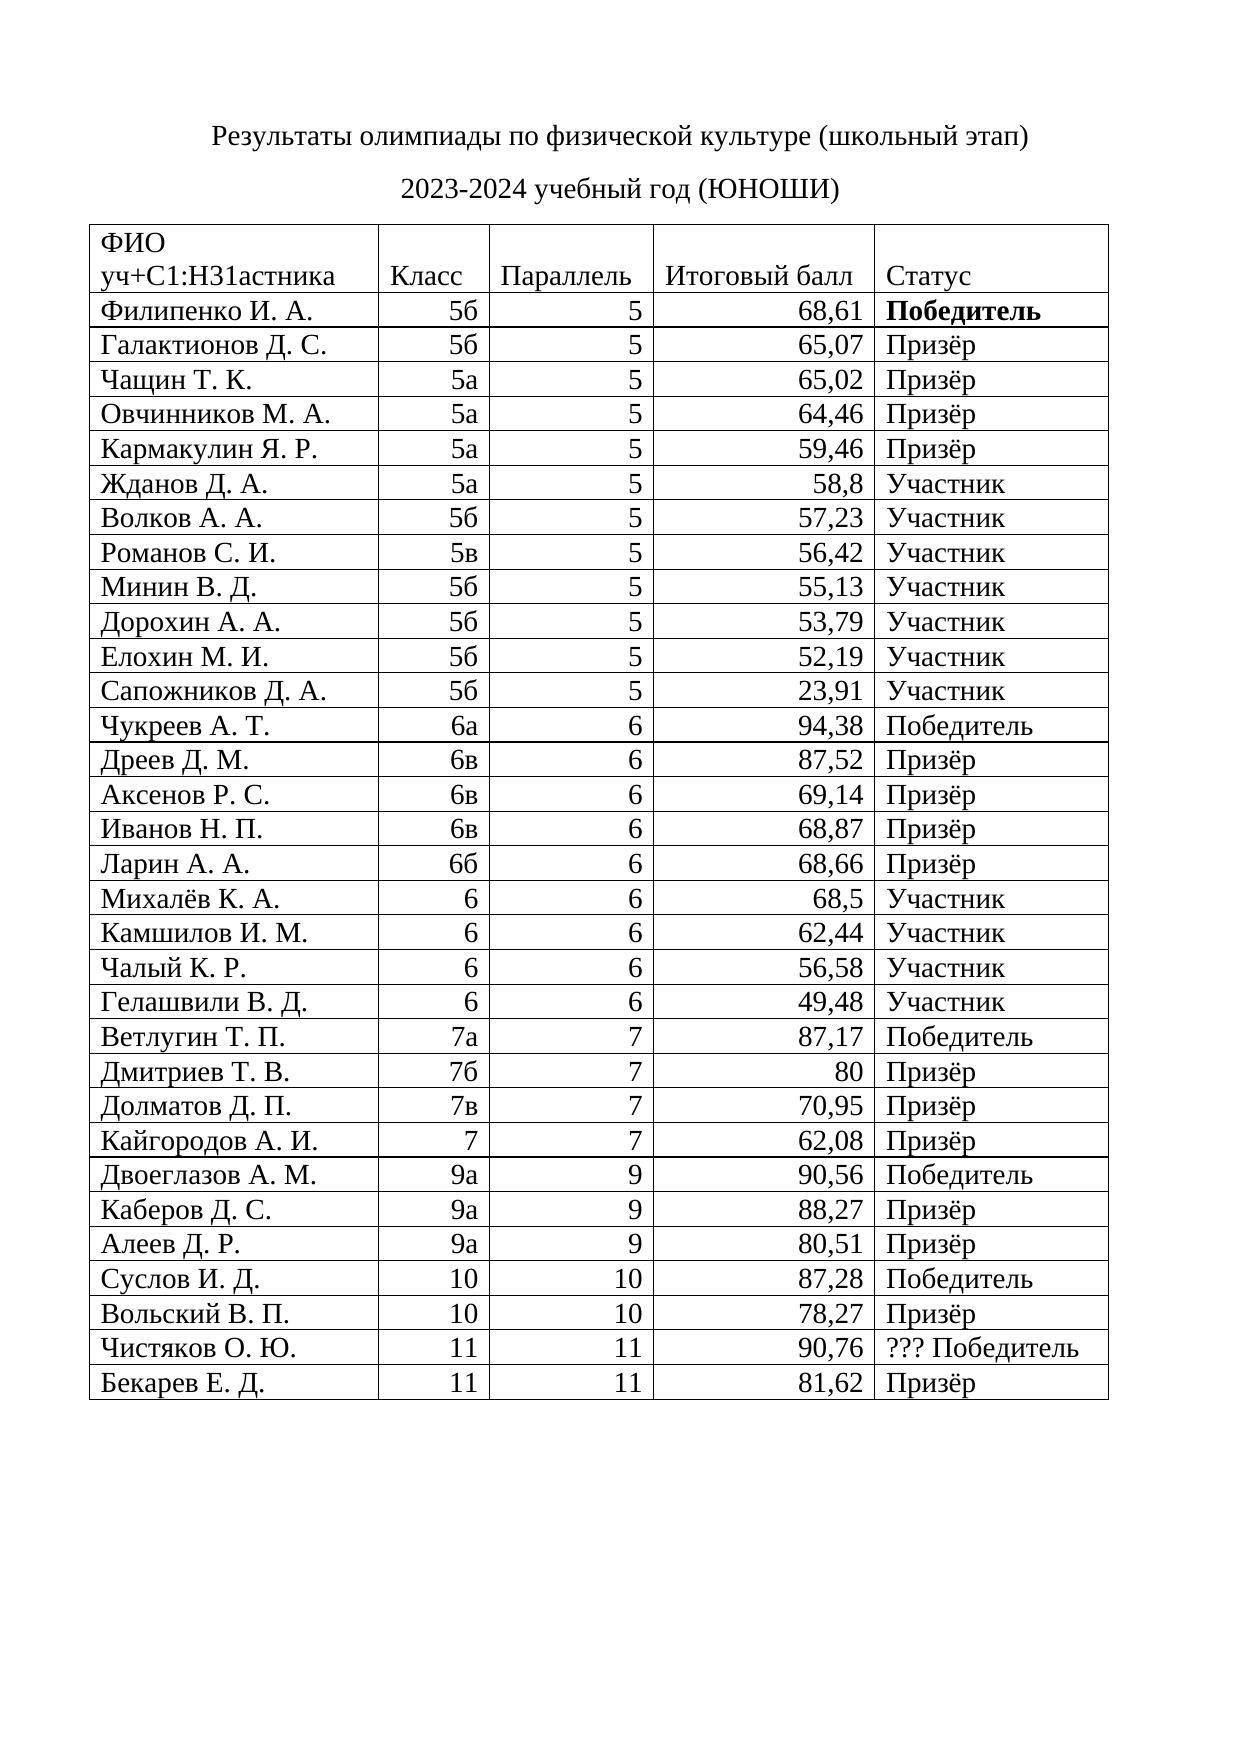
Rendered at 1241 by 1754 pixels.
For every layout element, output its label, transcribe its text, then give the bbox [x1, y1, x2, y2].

table_cell Дмитриев Т. В. [90, 1054, 378, 1087]
table_cell Волков А. А. [90, 500, 378, 534]
table_cell 10 [379, 1296, 489, 1329]
table_cell Призёр [875, 328, 1108, 361]
table_cell Участник [875, 950, 1108, 983]
table_cell 6 [379, 950, 489, 983]
table_cell 5 [490, 604, 653, 638]
table_cell 6 [490, 881, 653, 914]
table_cell Участник [875, 570, 1108, 603]
table_cell Овчинников М. А. [90, 397, 378, 430]
table_cell 7 [490, 1123, 653, 1156]
table_cell 7в [379, 1088, 489, 1122]
table_cell 5 [490, 328, 653, 361]
table_cell 5 [490, 362, 653, 396]
table_cell Минин В. Д. [90, 570, 378, 603]
table_cell 11 [379, 1365, 489, 1398]
table_cell 7б [379, 1054, 489, 1087]
table_cell Елохин М. И. [90, 639, 378, 672]
table_cell Участник [875, 985, 1108, 1018]
table_cell Дорохин А. А. [90, 604, 378, 638]
table_cell 5в [379, 535, 489, 568]
table_cell 68,66 [654, 846, 874, 880]
table_cell Бекарев Е. Д. [90, 1365, 378, 1398]
table_cell Призёр [875, 1227, 1108, 1260]
table_cell 65,02 [654, 362, 874, 396]
table_cell Галактионов Д. С. [90, 328, 378, 361]
table_cell 5 [490, 500, 653, 534]
table_cell 6 [490, 812, 653, 845]
table_cell Призёр [875, 743, 1108, 776]
table_cell 6 [490, 743, 653, 776]
table_cell 5а [379, 397, 489, 430]
table_cell Чалый К. Р. [90, 950, 378, 983]
table_cell 70,95 [654, 1088, 874, 1122]
table_cell 58,8 [654, 466, 874, 499]
table_cell 5а [379, 362, 489, 396]
table_cell 5а [379, 466, 489, 499]
table_cell 64,46 [654, 397, 874, 430]
table_cell Победитель [875, 1019, 1108, 1053]
table_cell 80 [654, 1054, 874, 1087]
table_cell 59,46 [654, 431, 874, 465]
table_header Параллель [490, 225, 653, 292]
table_cell 52,19 [654, 639, 874, 672]
table_cell Дреев Д. М. [90, 743, 378, 776]
table_cell 68,61 [654, 293, 874, 326]
table_cell Участник [875, 881, 1108, 914]
table_cell Призёр [875, 777, 1108, 811]
table_cell Победитель [875, 1261, 1108, 1295]
table_header Класс [379, 225, 489, 292]
table_cell 6 [490, 777, 653, 811]
table_cell 5 [490, 570, 653, 603]
table_cell Ветлугин Т. П. [90, 1019, 378, 1053]
table_cell ??? Победитель [875, 1330, 1108, 1364]
table_cell 9а [379, 1158, 489, 1191]
table_cell 5б [379, 500, 489, 534]
table_cell Ларин А. А. [90, 846, 378, 880]
table_cell Участник [875, 604, 1108, 638]
table_cell 90,56 [654, 1158, 874, 1191]
table_cell 53,79 [654, 604, 874, 638]
table_cell 5 [490, 466, 653, 499]
table_cell Призёр [875, 362, 1108, 396]
table_cell 6 [490, 846, 653, 880]
table_cell 23,91 [654, 673, 874, 707]
table_cell 94,38 [654, 708, 874, 741]
table_cell Участник [875, 915, 1108, 949]
table_cell 6в [379, 743, 489, 776]
table_cell Вольский В. П. [90, 1296, 378, 1329]
table_cell 87,17 [654, 1019, 874, 1053]
table_cell 62,44 [654, 915, 874, 949]
table_cell Участник [875, 500, 1108, 534]
table_cell Гелашвили В. Д. [90, 985, 378, 1018]
table_cell 69,14 [654, 777, 874, 811]
table_cell 10 [379, 1261, 489, 1295]
table_cell 56,42 [654, 535, 874, 568]
table_cell 11 [490, 1330, 653, 1364]
table_cell Михалёв К. А. [90, 881, 378, 914]
table_cell Участник [875, 639, 1108, 672]
table_header Статус [875, 225, 1108, 292]
table_cell 6 [490, 915, 653, 949]
table_cell 65,07 [654, 328, 874, 361]
table_cell 9 [490, 1158, 653, 1191]
table_cell 5 [490, 431, 653, 465]
table_cell Призёр [875, 397, 1108, 430]
table_cell 5 [490, 639, 653, 672]
text Результаты олимпиады по физической культуре (школьный этап) [89, 118, 1152, 152]
table_header ФИО уч+C1:H31астника [90, 225, 378, 292]
table_cell 7а [379, 1019, 489, 1053]
table_cell 81,62 [654, 1365, 874, 1398]
table_cell 6б [379, 846, 489, 880]
table_cell Романов С. И. [90, 535, 378, 568]
table_cell 9а [379, 1192, 489, 1226]
table_cell 87,28 [654, 1261, 874, 1295]
table_cell 55,13 [654, 570, 874, 603]
table_cell Камшилов И. М. [90, 915, 378, 949]
table_cell Победитель [875, 1158, 1108, 1191]
table_cell 5 [490, 293, 653, 326]
table_cell 6 [379, 985, 489, 1018]
table_cell 88,27 [654, 1192, 874, 1226]
table_cell Двоеглазов А. М. [90, 1158, 378, 1191]
table_cell Призёр [875, 1296, 1108, 1329]
table_cell Призёр [875, 846, 1108, 880]
table_cell 5б [379, 570, 489, 603]
table_cell 7 [490, 1019, 653, 1053]
table_cell 62,08 [654, 1123, 874, 1156]
table_cell 6а [379, 708, 489, 741]
table_cell Каберов Д. С. [90, 1192, 378, 1226]
table_cell Филипенко И. А. [90, 293, 378, 326]
table_cell 6в [379, 777, 489, 811]
table_cell Суслов И. Д. [90, 1261, 378, 1295]
text 2023-2024 учебный год (ЮНОШИ) [89, 171, 1152, 204]
table_cell 78,27 [654, 1296, 874, 1329]
table_cell Призёр [875, 1192, 1108, 1226]
table_cell 68,87 [654, 812, 874, 845]
table_cell 80,51 [654, 1227, 874, 1260]
table_header Итоговый балл [654, 225, 874, 292]
table_cell Призёр [875, 1365, 1108, 1398]
table_cell Участник [875, 466, 1108, 499]
table_cell 6 [379, 881, 489, 914]
table_cell 9а [379, 1227, 489, 1260]
table_cell 5 [490, 397, 653, 430]
table_cell Жданов Д. А. [90, 466, 378, 499]
table_cell 49,48 [654, 985, 874, 1018]
table_cell Аксенов Р. С. [90, 777, 378, 811]
table_cell 5б [379, 604, 489, 638]
table_cell 5а [379, 431, 489, 465]
table_cell Кайгородов А. И. [90, 1123, 378, 1156]
table_cell 5б [379, 293, 489, 326]
table_cell Победитель [875, 708, 1108, 741]
table_cell 7 [490, 1054, 653, 1087]
table_cell 6в [379, 812, 489, 845]
table_cell Чистяков О. Ю. [90, 1330, 378, 1364]
table_cell 5б [379, 328, 489, 361]
table_cell Иванов Н. П. [90, 812, 378, 845]
table_cell 5б [379, 639, 489, 672]
table_cell 7 [379, 1123, 489, 1156]
table_cell 56,58 [654, 950, 874, 983]
table_cell Призёр [875, 1088, 1108, 1122]
table_cell 6 [379, 915, 489, 949]
table_cell 6 [490, 985, 653, 1018]
table_cell Призёр [875, 1054, 1108, 1087]
table_cell 9 [490, 1192, 653, 1226]
table_cell 7 [490, 1088, 653, 1122]
table_cell 5б [379, 673, 489, 707]
table_cell Участник [875, 673, 1108, 707]
table_cell 5 [490, 673, 653, 707]
table_cell 10 [490, 1296, 653, 1329]
table_cell 87,52 [654, 743, 874, 776]
table_cell Призёр [875, 1123, 1108, 1156]
table_cell 90,76 [654, 1330, 874, 1364]
table_cell Участник [875, 535, 1108, 568]
table_cell Призёр [875, 812, 1108, 845]
table_cell 11 [490, 1365, 653, 1398]
table_cell 68,5 [654, 881, 874, 914]
table_cell Призёр [875, 431, 1108, 465]
table_cell 5 [490, 535, 653, 568]
table_cell 10 [490, 1261, 653, 1295]
table_cell 6 [490, 708, 653, 741]
table_cell Долматов Д. П. [90, 1088, 378, 1122]
table_cell 6 [490, 950, 653, 983]
table_cell Чащин Т. К. [90, 362, 378, 396]
table_cell 57,23 [654, 500, 874, 534]
table_cell Кармакулин Я. Р. [90, 431, 378, 465]
table_cell Победитель [875, 293, 1108, 326]
table_cell Сапожников Д. А. [90, 673, 378, 707]
table_cell Алеев Д. Р. [90, 1227, 378, 1260]
table_cell Чукреев А. Т. [90, 708, 378, 741]
table_cell 9 [490, 1227, 653, 1260]
table_cell 11 [379, 1330, 489, 1364]
